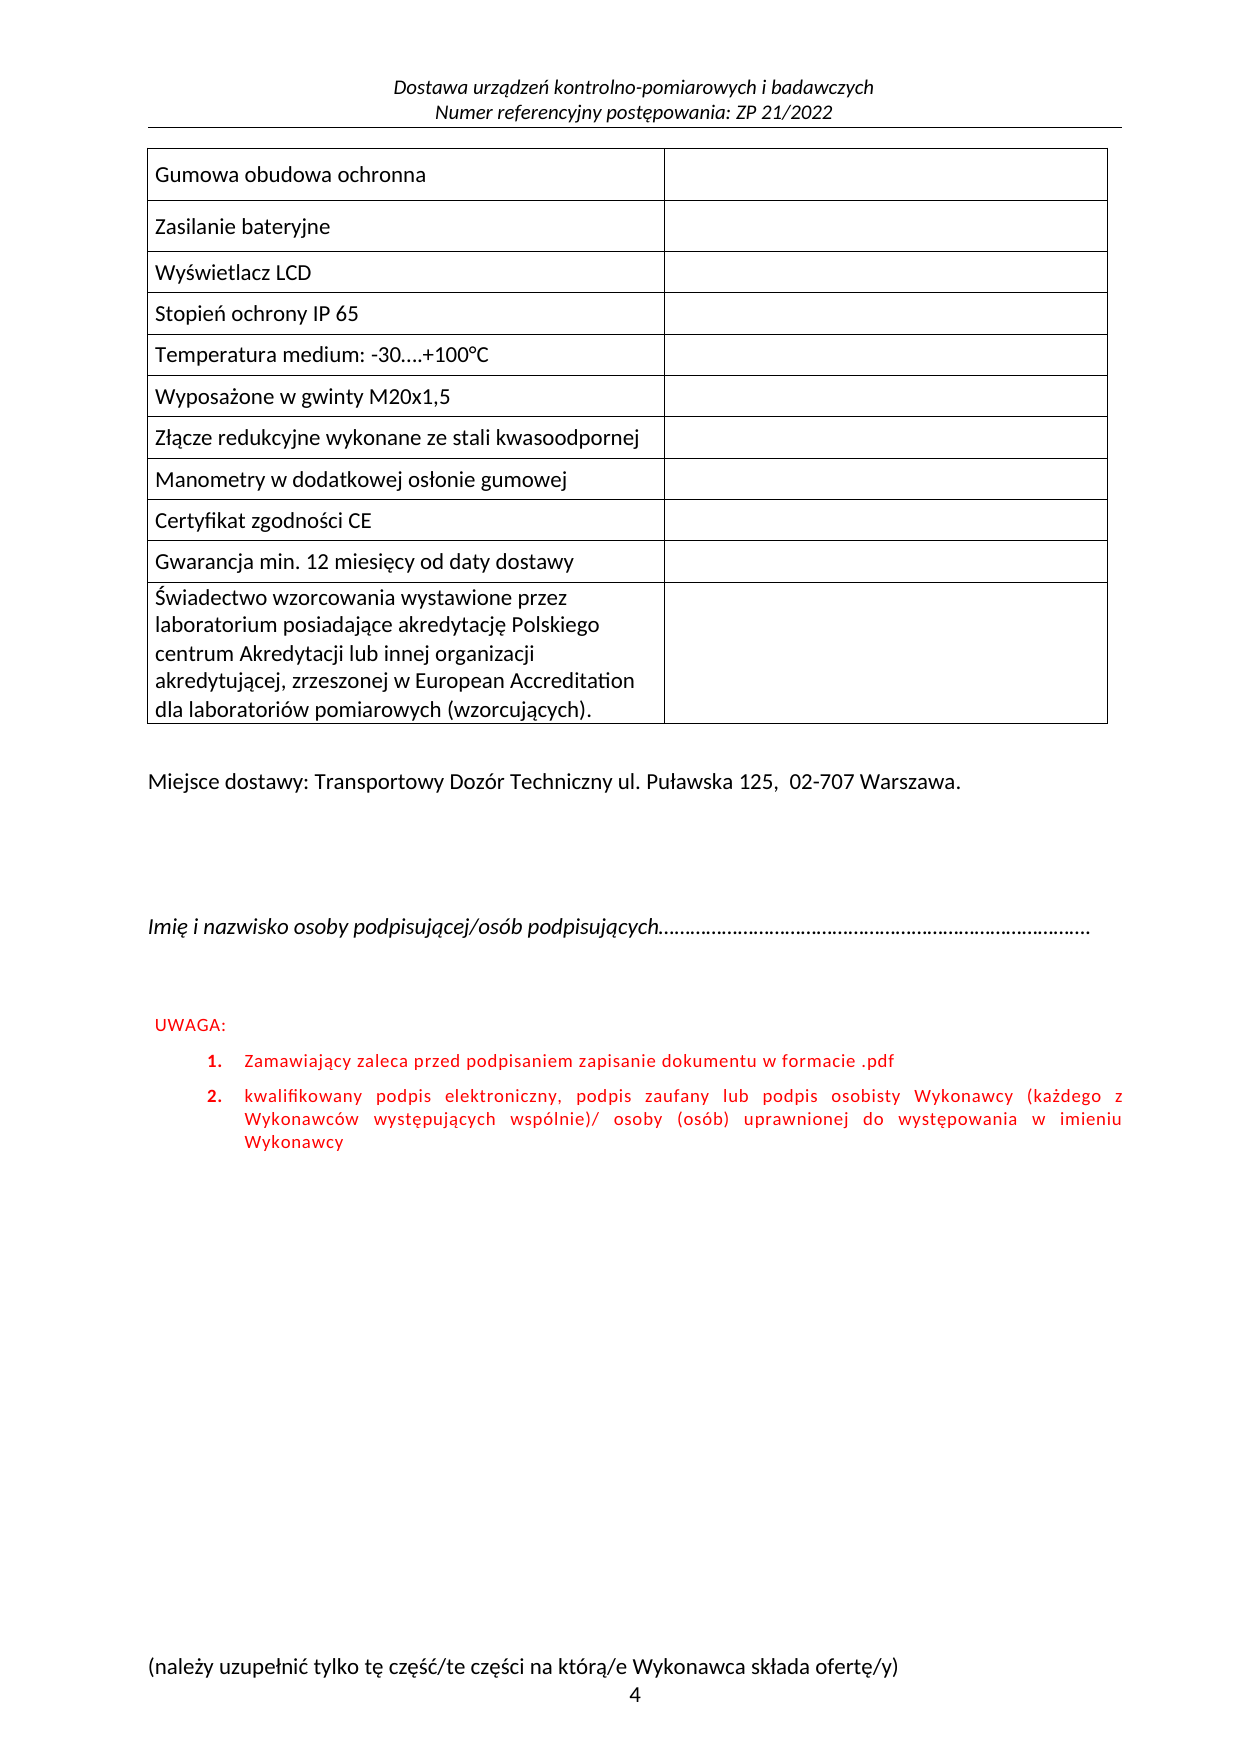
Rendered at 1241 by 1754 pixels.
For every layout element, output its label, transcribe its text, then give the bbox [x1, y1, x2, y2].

table_cell [665, 149, 1107, 200]
text Miejsce dostawy: Transportowy Dozór Techniczny ul. Puławska 125, 02-707 Warszawa. [148, 767, 1122, 795]
list Zamawiający zaleca przed podpisaniem zapisanie dokumentu w formacie .pdf [207, 1049, 1122, 1072]
table_cell Stopień ochrony IP 65 [148, 293, 664, 333]
table_cell Gumowa obudowa ochronna [148, 149, 664, 200]
table_cell [665, 500, 1107, 540]
table_cell [665, 417, 1107, 457]
table_cell [665, 201, 1107, 251]
list kwalifikowany podpis elektroniczny, podpis zaufany lub podpis osobisty Wykonawcy (każdego z Wykonawców występujących wspólnie)/ osoby (osób) uprawnionej do występowania w imieniu Wykonawcy [207, 1084, 1122, 1153]
text UWAGA: [154, 1013, 1122, 1036]
table_cell Świadectwo wzorcowania wystawione przez laboratorium posiadające akredytację Polskiego centrum Akredytacji lub innej organizacji akredytującej, zrzeszonej w European Accreditation dla laboratoriów pomiarowych (wzorcujących). [148, 583, 664, 723]
table_cell Certyfikat zgodności CE [148, 500, 664, 540]
table_cell Gwarancja min. 12 miesięcy od daty dostawy [148, 541, 664, 582]
table_cell [665, 541, 1107, 582]
table_cell Wyposażone w gwinty M20x1,5 [148, 376, 664, 416]
table_cell Zasilanie bateryjne [148, 201, 664, 251]
table_cell Manometry w dodatkowej osłonie gumowej [148, 459, 664, 499]
table_cell [665, 583, 1107, 723]
table_cell [665, 335, 1107, 375]
table_cell [665, 376, 1107, 416]
table_cell [665, 459, 1107, 499]
table_cell Złącze redukcyjne wykonane ze stali kwasoodpornej [148, 417, 664, 457]
table_cell Temperatura medium: -30….+100°C [148, 335, 664, 375]
text Imię i nazwisko osoby podpisującej/osób podpisujących………………………………………………………………………. [148, 912, 1122, 940]
table_cell Wyświetlacz LCD [148, 252, 664, 292]
table_cell [665, 252, 1107, 292]
table_cell [665, 293, 1107, 333]
